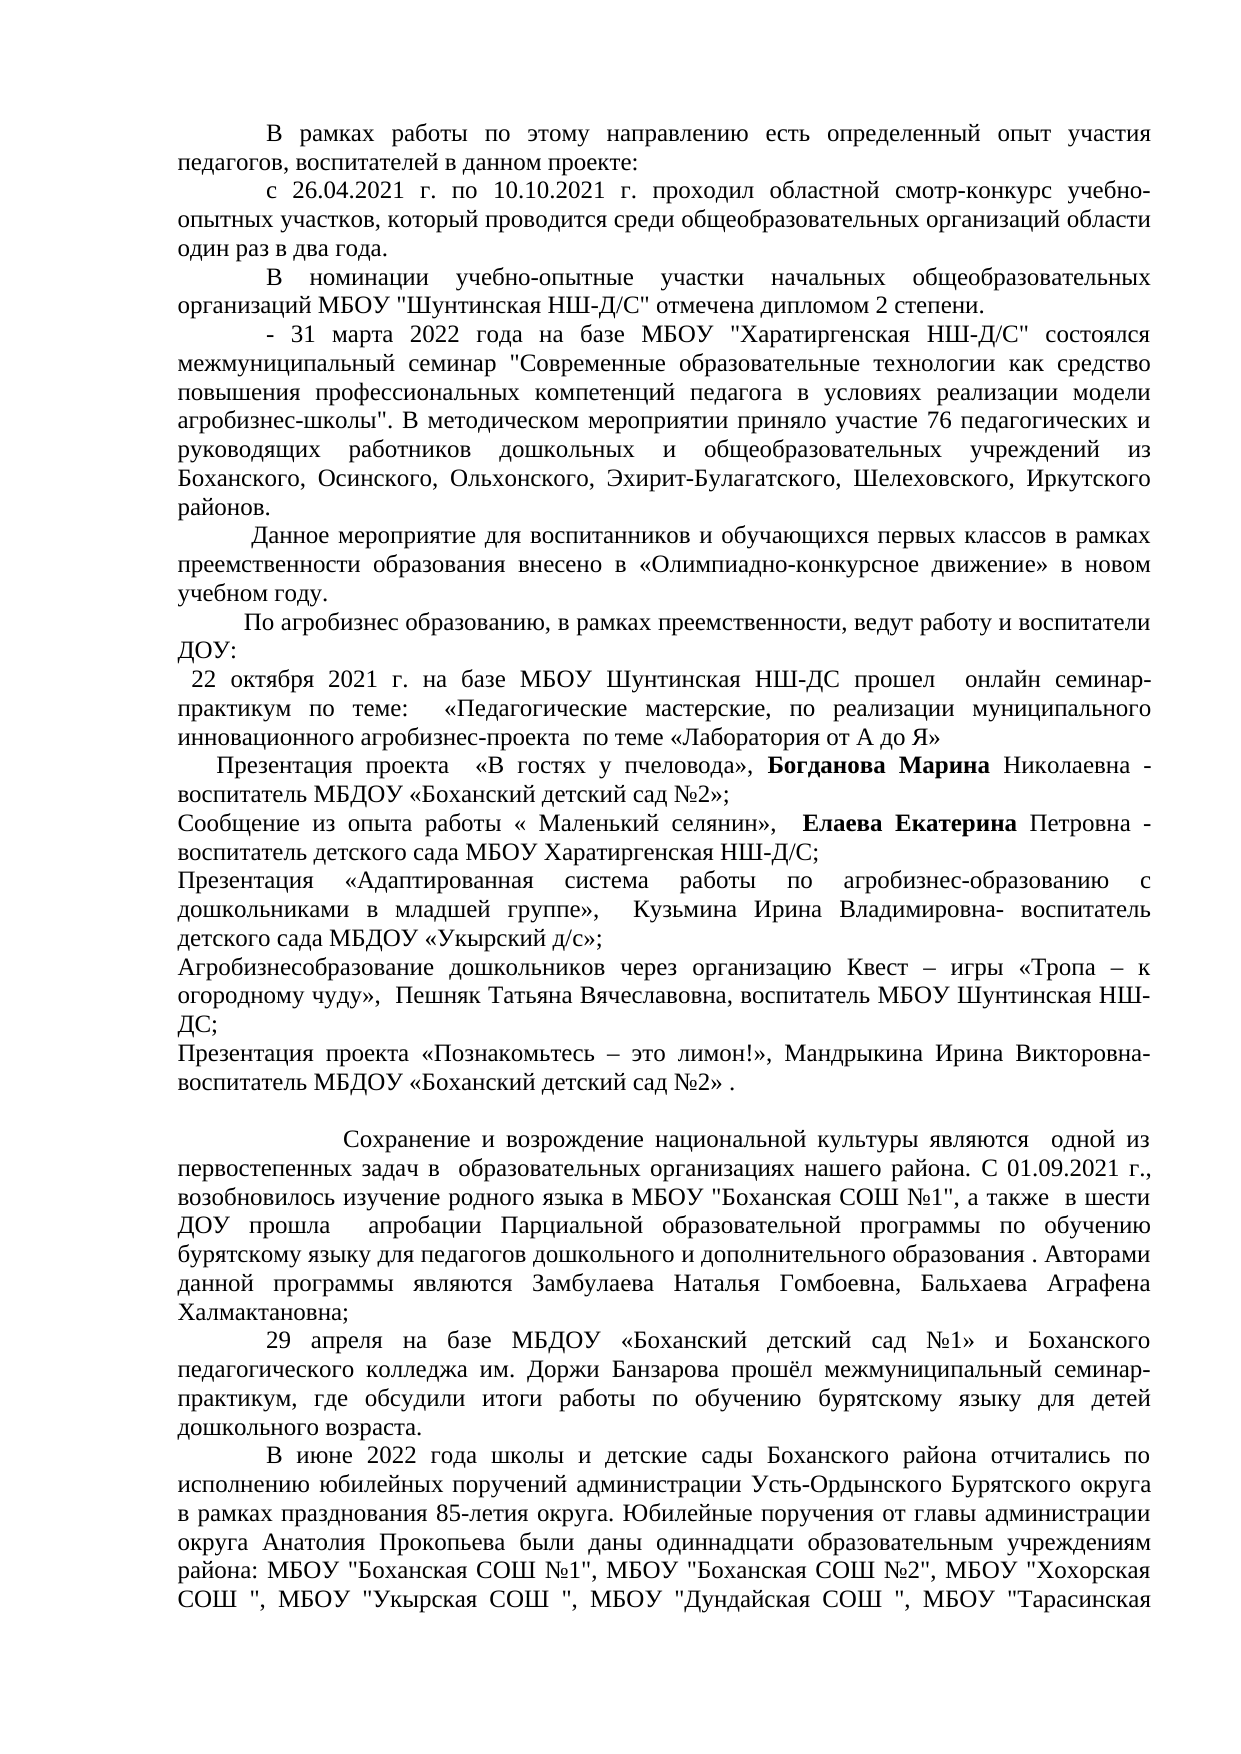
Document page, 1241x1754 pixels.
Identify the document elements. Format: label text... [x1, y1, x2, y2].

text - 31 марта 2022 года на базе МБОУ "Харатиргенская НШ-Д/С" состоялся межмуниципальный семинар "Современные образовательные технологии как средство повышения профессиональных компетенций педагога в условиях реализации модели агробизнес-школы". В методическом мероприятии приняло участие 76 педагогических и руководящих работников дошкольных и общеобразовательных учреждений из Боханского, Осинского, Ольхонского, Эхирит-Булагатского, Шелеховского, Иркутского районов. [177, 319, 1152, 521]
text с 26.04.2021 г. по 10.10.2021 г. проходил областной смотр-конкурс учебно-опытных участков, который проводится среди общеобразовательных организаций области один раз в два года. [177, 176, 1152, 262]
text 22 октября 2021 г. на базе МБОУ Шунтинская НШ-ДС прошел онлайн семинар-практикум по теме: «Педагогические мастерские, по реализации муниципального инновационного агробизнес-проекта по теме «Лаборатория от А до Я» [177, 664, 1152, 751]
text В рамках работы по этому направлению есть определенный опыт участия педагогов, воспитателей в данном проекте: [177, 118, 1152, 176]
text Сообщение из опыта работы « Маленький селянин», Елаева Екатерина Петровна - воспитатель детского сада МБОУ Харатиргенская НШ-Д/С; [177, 808, 1152, 866]
text Данное мероприятие для воспитанников и обучающихся первых классов в рамках преемственности образования внесено в «Олимпиадно-конкурсное движение» в новом учебном году. [177, 521, 1152, 607]
text Презентация «Адаптированная система работы по агробизнес-образованию с дошкольниками в младшей группе», Кузьмина Ирина Владимировна- воспитатель детского сада МБДОУ «Укырский д/с»; [177, 866, 1152, 952]
text Презентация проекта «В гостях у пчеловода», Богданова Марина Николаевна - воспитатель МБДОУ «Боханский детский сад №2»; [177, 751, 1152, 808]
text Сохранение и возрождение национальной культуры являются одной из первостепенных задач в образовательных организациях нашего района. С 01.09.2021 г., возобновилось изучение родного языка в МБОУ "Боханская СОШ №1", а также в шести ДОУ прошла апробации Парциальной образовательной программы по обучению бурятскому языку для педагогов дошкольного и дополнительного образования . Авторами данной программы являются Замбулаева Наталья Гомбоевна, Бальхаева Аграфена Халмактановна; [177, 1124, 1152, 1326]
text В номинации учебно-опытные участки начальных общеобразовательных организаций МБОУ "Шунтинская НШ-Д/С" отмечена дипломом 2 степени. [177, 262, 1152, 319]
text По агробизнес образованию, в рамках преемственности, ведут работу и воспитатели ДОУ: [177, 607, 1152, 664]
text 29 апреля на базе МБДОУ «Боханский детский сад №1» и Боханского педагогического колледжа им. Доржи Банзарова прошёл межмуниципальный семинар-практикум, где обсудили итоги работы по обучению бурятскому языку для детей дошкольного возраста. [177, 1326, 1152, 1441]
text Презентация проекта «Познакомьтесь – это лимон!», Мандрыкина Ирина Викторовна- воспитатель МБДОУ «Боханский детский сад №2» . [177, 1038, 1152, 1096]
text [177, 1441, 1152, 1613]
text Агробизнесобразование дошкольников через организацию Квест – игры «Тропа – к огородному чуду», Пешняк Татьяна Вячеславовна, воспитатель МБОУ Шунтинская НШ-ДС; [177, 952, 1152, 1038]
